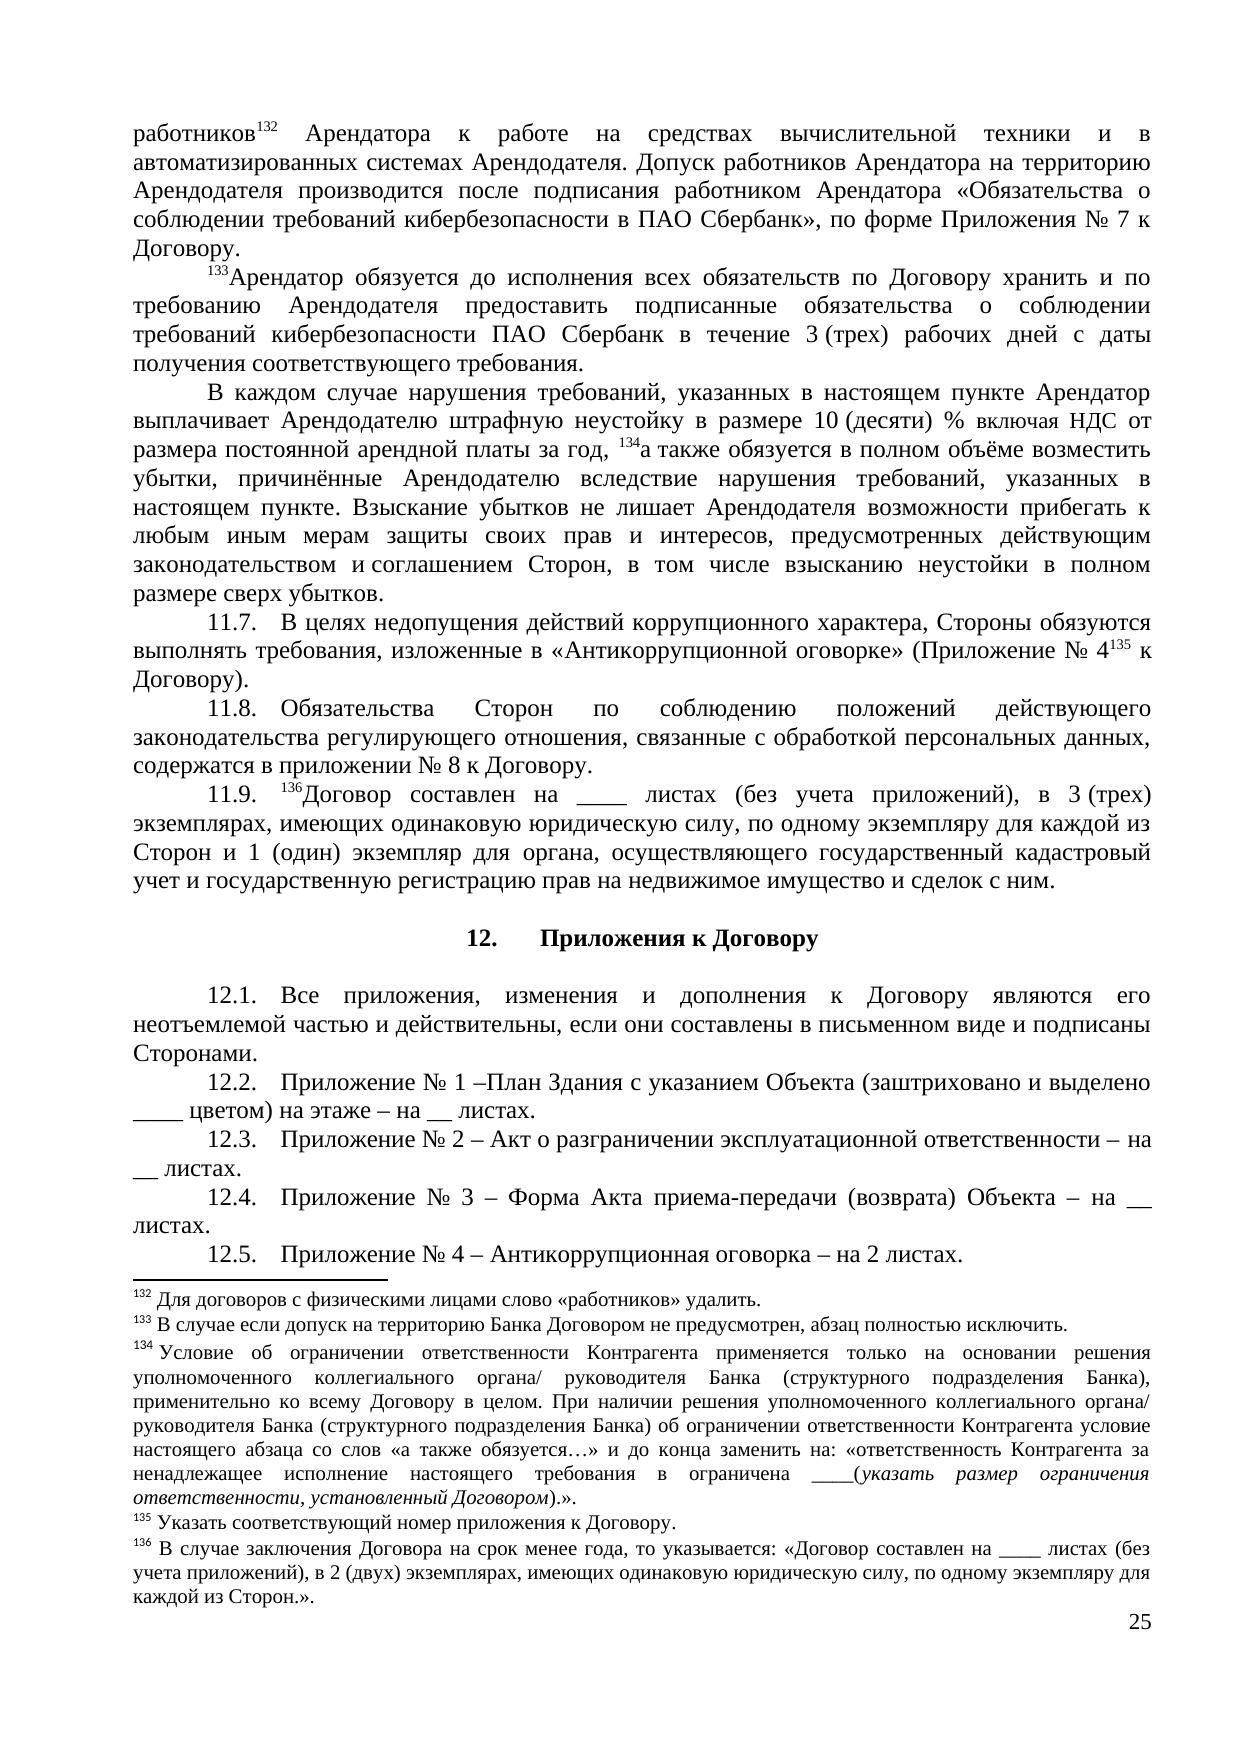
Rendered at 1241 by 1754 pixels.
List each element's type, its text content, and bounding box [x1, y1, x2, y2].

list Обязательства Сторон по соблюдению положений действующего законодательства регулирующего отношения, связанные с обработкой персональных данных, содержатся в приложении № 8 к Договору. [133, 693, 1152, 779]
list Приложение № 3 – Форма Акта приема-передачи (возврата) Объекта – на __ листах. [133, 1182, 1152, 1239]
list В ходе исполнения настоящего Договора запрещается подключение любого оборудования Арендатора к ИТ-инфраструктуре Арендодателя, а также допуск работников Арендатора к работе на средствах вычислительной техники и в автоматизированных системах Арендодателя. Допуск работников Арендатора на территорию Арендодателя производится после подписания работником Арендатора «Обязательства о соблюдении требований кибербезопасности в ПАО Сбербанк», по форме Приложения № 7 к Договору. [133, 118, 1152, 262]
list В каждом случае нарушения требований, указанных в настоящем пункте Арендатор выплачивает Арендодателю штрафную неустойку в размере 10 (десяти) % включая НДС от размера постоянной арендной платы за год, а также обязуется в полном объёме возместить убытки, причинённые Арендодателю вследствие нарушения требований, указанных в настоящем пункте. Взыскание убытков не лишает Арендодателя возможности прибегать к любым иным мерам защиты своих прав и интересов, предусмотренных действующим законодательством и соглашением Сторон, в том числе взысканию неустойки в полном размере сверх убытков. [133, 377, 1152, 607]
list Приложение № 4 – Антикоррупционная оговорка – на 2 листах. [133, 1239, 1152, 1268]
list Все приложения, изменения и дополнения к Договору являются его неотъемлемой частью и действительны, если они составлены в письменном виде и подписаны Сторонами. [133, 981, 1152, 1067]
list Договор составлен на ____ листах (без учета приложений), в 3 (трех) экземплярах, имеющих одинаковую юридическую силу, по одному экземпляру для каждой из Сторон и 1 (один) экземпляр для органа, осуществляющего государственный кадастровый учет и государственную регистрацию прав на недвижимое имущество и сделок с ним. [133, 779, 1152, 894]
list Приложение № 2 – Акт о разграничении эксплуатационной ответственности – на __ листах. [133, 1124, 1152, 1182]
list Арендатор обязуется до исполнения всех обязательств по Договору хранить и по требованию Арендодателя предоставить подписанные обязательства о соблюдении требований кибербезопасности ПАО Сбербанк в течение 3 (трех) рабочих дней с даты получения соответствующего требования. [133, 262, 1152, 377]
list В целях недопущения действий коррупционного характера, Стороны обязуются выполнять требования, изложенные в «Антикоррупционной оговорке» (Приложение № 4 к Договору). [133, 607, 1152, 693]
list Приложение № 1 –План Здания с указанием Объекта (заштриховано и выделено ____ цветом) на этаже – на __ листах. [133, 1067, 1152, 1124]
list Приложения к Договору [133, 923, 1152, 952]
